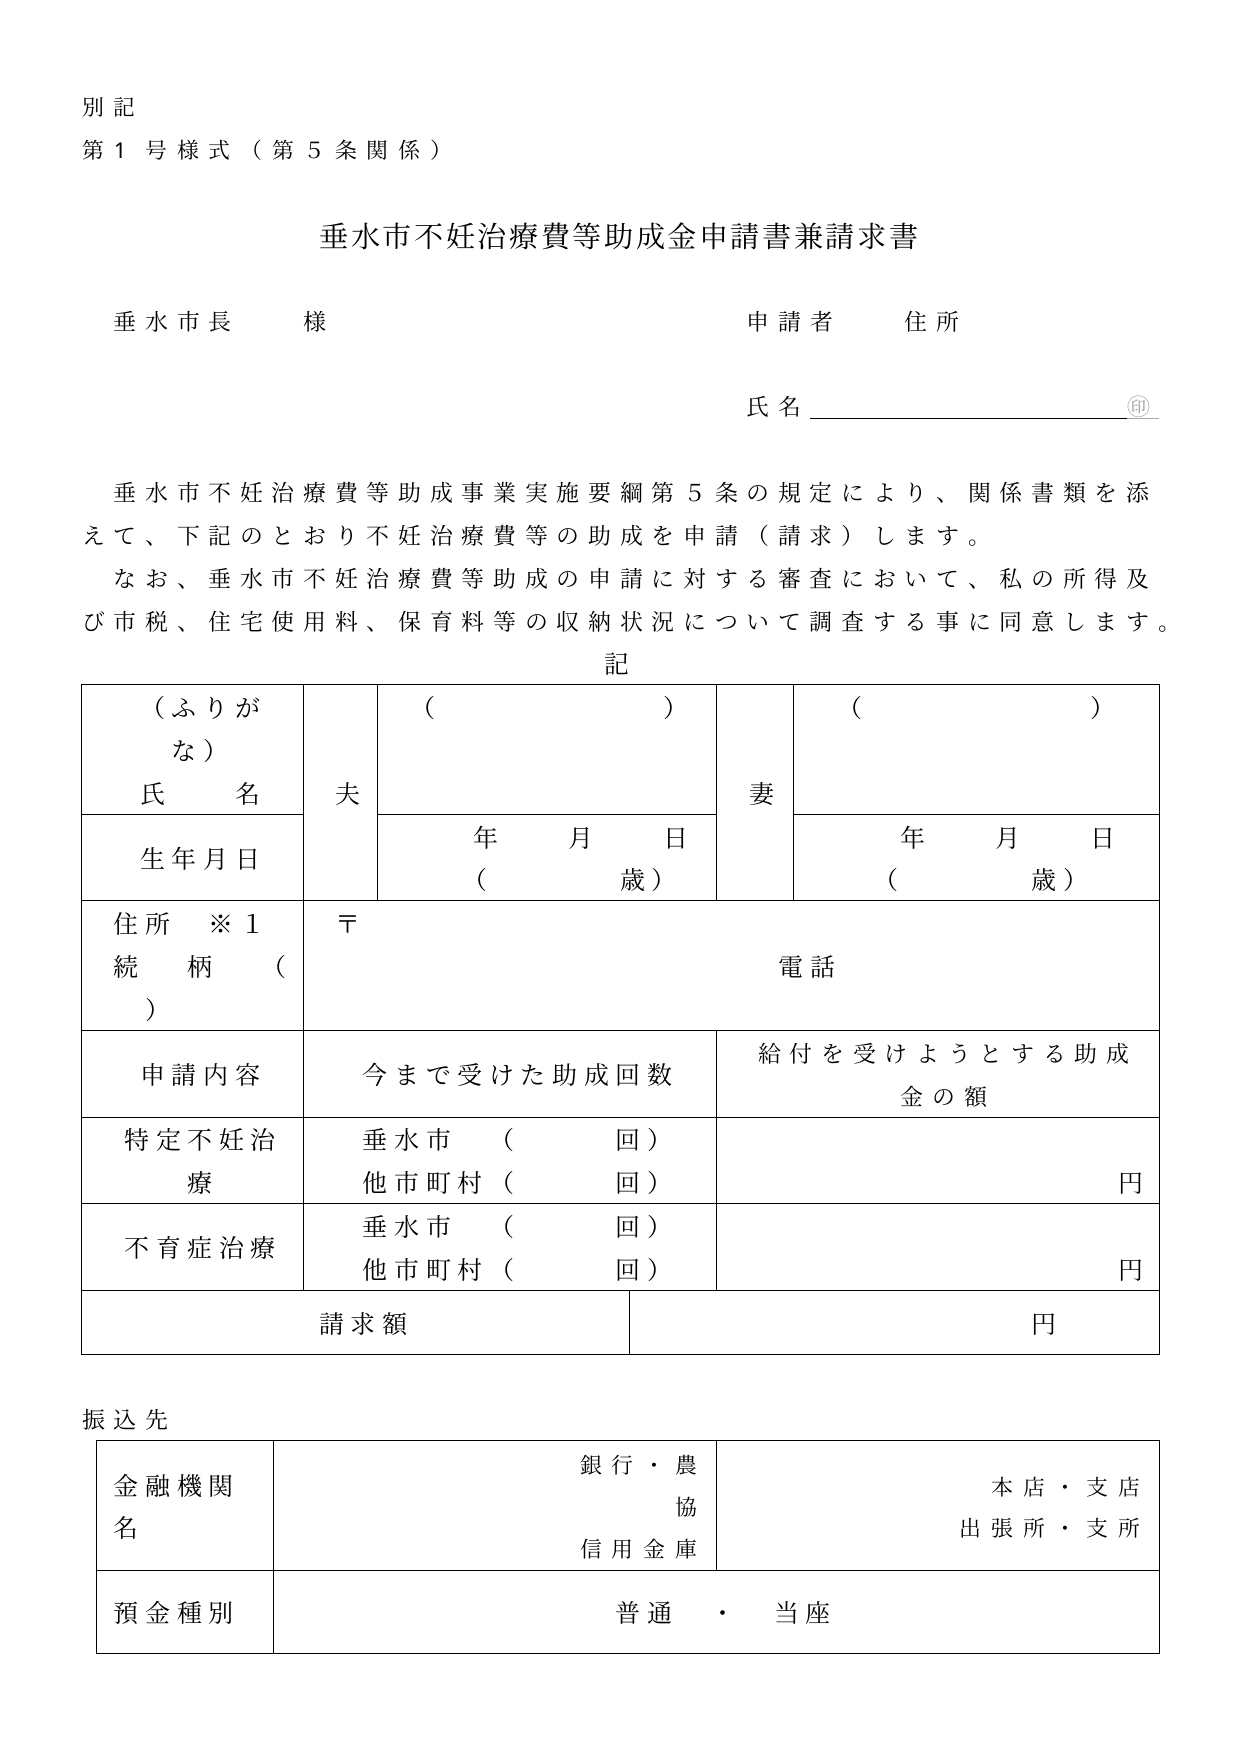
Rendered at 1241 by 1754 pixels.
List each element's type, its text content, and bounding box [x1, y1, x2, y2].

table_header （ ） [378, 685, 716, 814]
text 垂水市長 様 申請者 住所 [82, 299, 1158, 342]
table_cell 特定不妊治療 [82, 1118, 303, 1203]
table_header （ ） [794, 685, 1159, 814]
table_cell 生年月日 [82, 815, 303, 900]
table_cell 垂水市 （ 回） 他市町村（ 回） [304, 1118, 716, 1203]
table_cell 〒 電話 [304, 901, 1159, 1030]
table_cell 普通 ・ 当座 [274, 1571, 1159, 1652]
text 垂水市不妊治療費等助成事業実施要綱第５条の規定により、関係書類を添えて、下記のとおり不妊治療費等の助成を申請（請求）します。 [82, 470, 1158, 556]
text 氏名 ㊞ [82, 384, 1158, 427]
table_cell 不育症治療 [82, 1204, 303, 1290]
table_header 妻 [717, 685, 793, 900]
table_cell 請求額 [82, 1291, 629, 1354]
table_header 本店・支店 出張所・支所 [717, 1441, 1159, 1570]
table_cell 年 月 日 （ 歳） [378, 815, 716, 900]
text 垂水市不妊治療費等助成金申請書兼請求書 [82, 213, 1158, 256]
table_cell 円 [717, 1204, 1159, 1290]
text 振込先 [82, 1397, 1158, 1440]
table_cell 今まで受けた助成回数 [304, 1031, 716, 1117]
text 記 [82, 641, 1158, 684]
table_cell 住所 ※１ 続柄（ ） [82, 901, 303, 1030]
table_cell 申請内容 [82, 1031, 303, 1117]
table_header （ふりがな） 氏 名 [82, 685, 303, 814]
text 別記 [82, 85, 1158, 128]
table_cell 給付を受けようとする助成金の額 [717, 1031, 1159, 1117]
table_header 銀行・農協 信用金庫 [274, 1441, 716, 1570]
table_header 金融機関名 [97, 1441, 273, 1570]
text なお、垂水市不妊治療費等助成の申請に対する審査において、私の所得及び市税、住宅使用料、保育料等の収納状況について調査する事に同意します。 [82, 556, 1158, 641]
table_header 夫 [304, 685, 377, 900]
table_cell 年 月 日 （ 歳） [794, 815, 1159, 900]
table_cell 円 [717, 1118, 1159, 1203]
table_cell 円 [630, 1291, 1159, 1354]
text 第1号様式（第５条関係） [82, 128, 1158, 171]
table_cell 預金種別 [97, 1571, 273, 1652]
table_cell 垂水市 （ 回） 他市町村（ 回） [304, 1204, 716, 1290]
